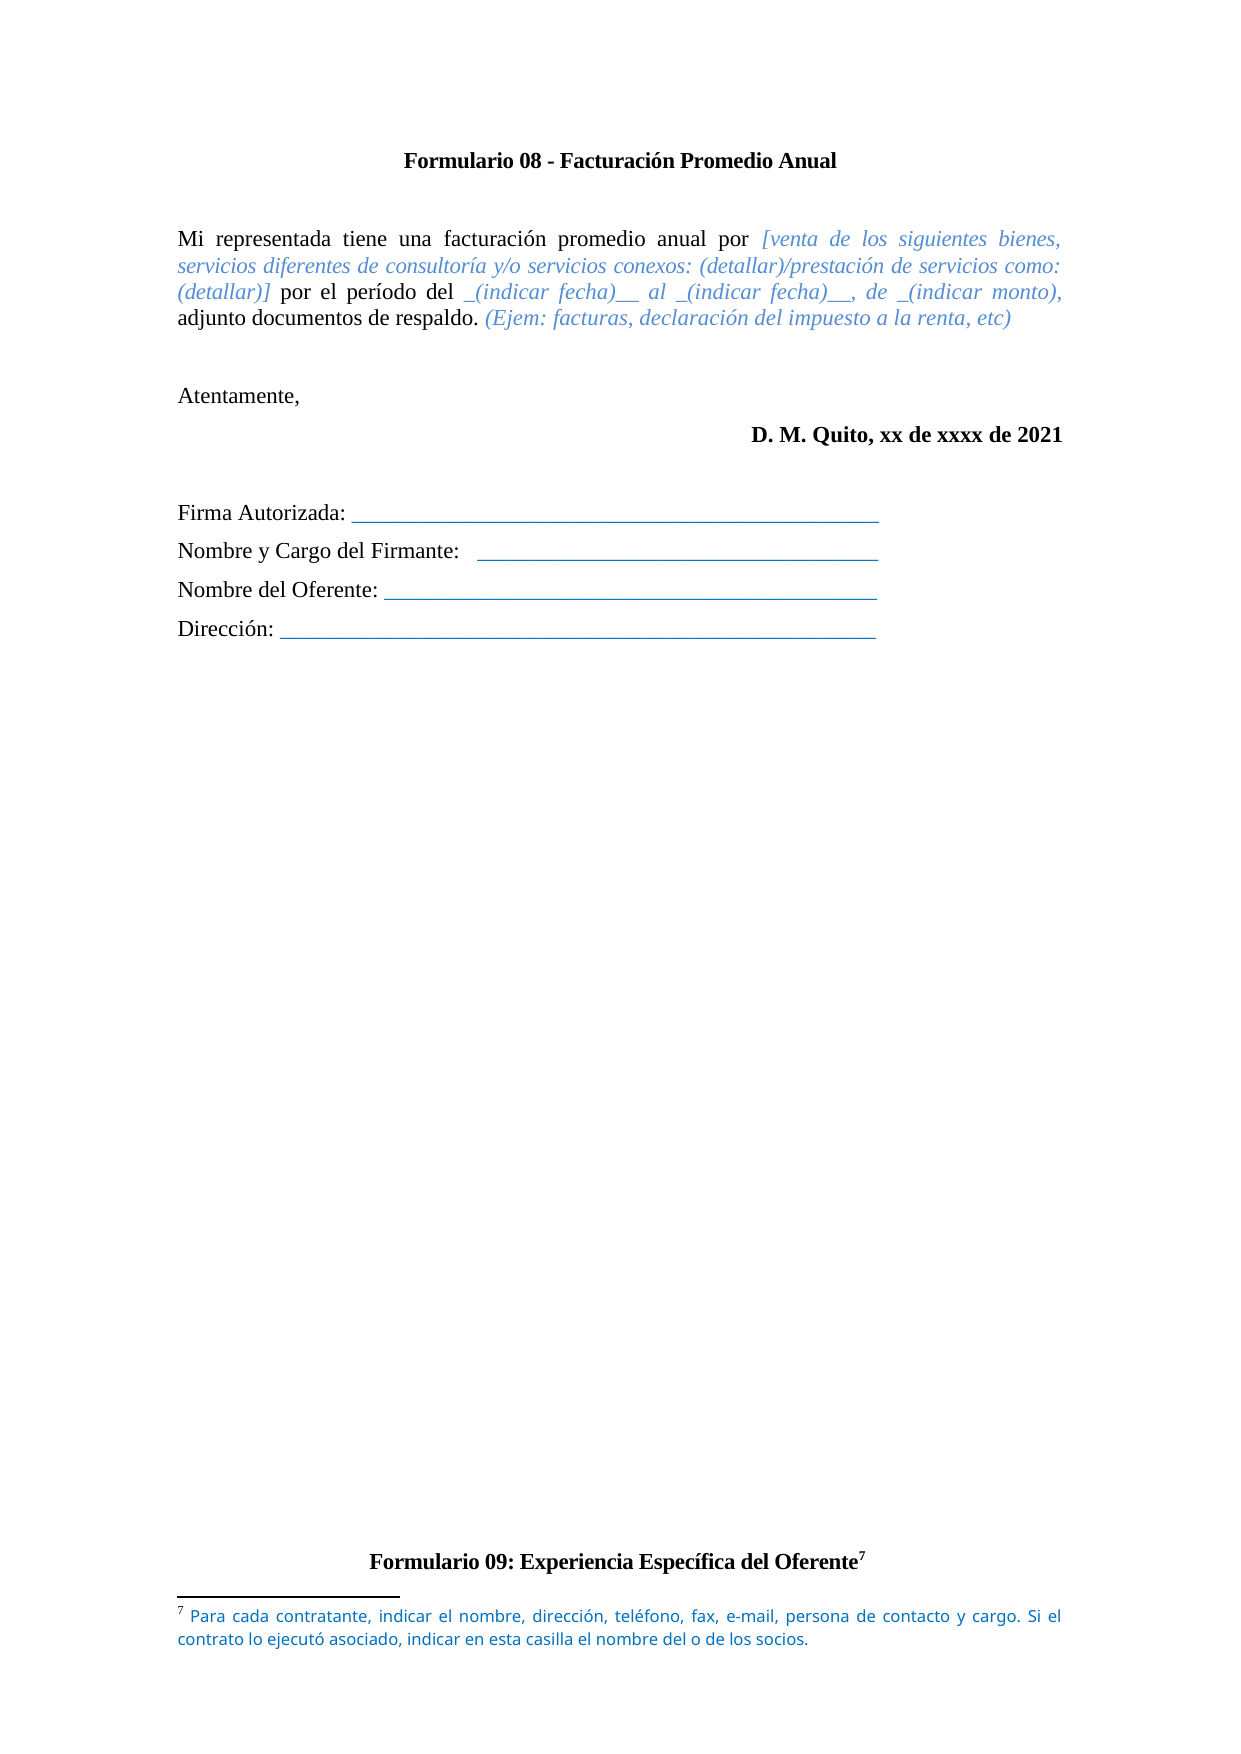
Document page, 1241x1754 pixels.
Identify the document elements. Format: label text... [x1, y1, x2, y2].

text Dirección: ____________________________________________________ [177, 615, 1063, 642]
text Nombre y Cargo del Firmante: ___________________________________ [177, 537, 1063, 564]
text Mi representada tiene una facturación promedio anual por [venta de los siguientes bienes, servicios diferentes de consultoría y/o servicios conexos: (detallar)/prestación de servicios como: (detallar)] por el período del _(indicar fecha)__ al _(indicar fecha)__, de _(indicar monto), adjunto documentos de respaldo. (Ejem: facturas, declaración del impuesto a la renta, etc) [177, 225, 1063, 331]
text Nombre del Oferente: ___________________________________________ [177, 576, 1063, 603]
text Formulario 08 - Facturación Promedio Anual [177, 148, 1063, 174]
text Formulario 09: Experiencia Específica del Oferente [177, 1548, 1063, 1574]
text D. M. Quito, xx de xxxx de 2021 [177, 421, 1063, 447]
text Firma Autorizada: ______________________________________________ [177, 499, 1063, 525]
text Atentamente, [177, 382, 1063, 408]
